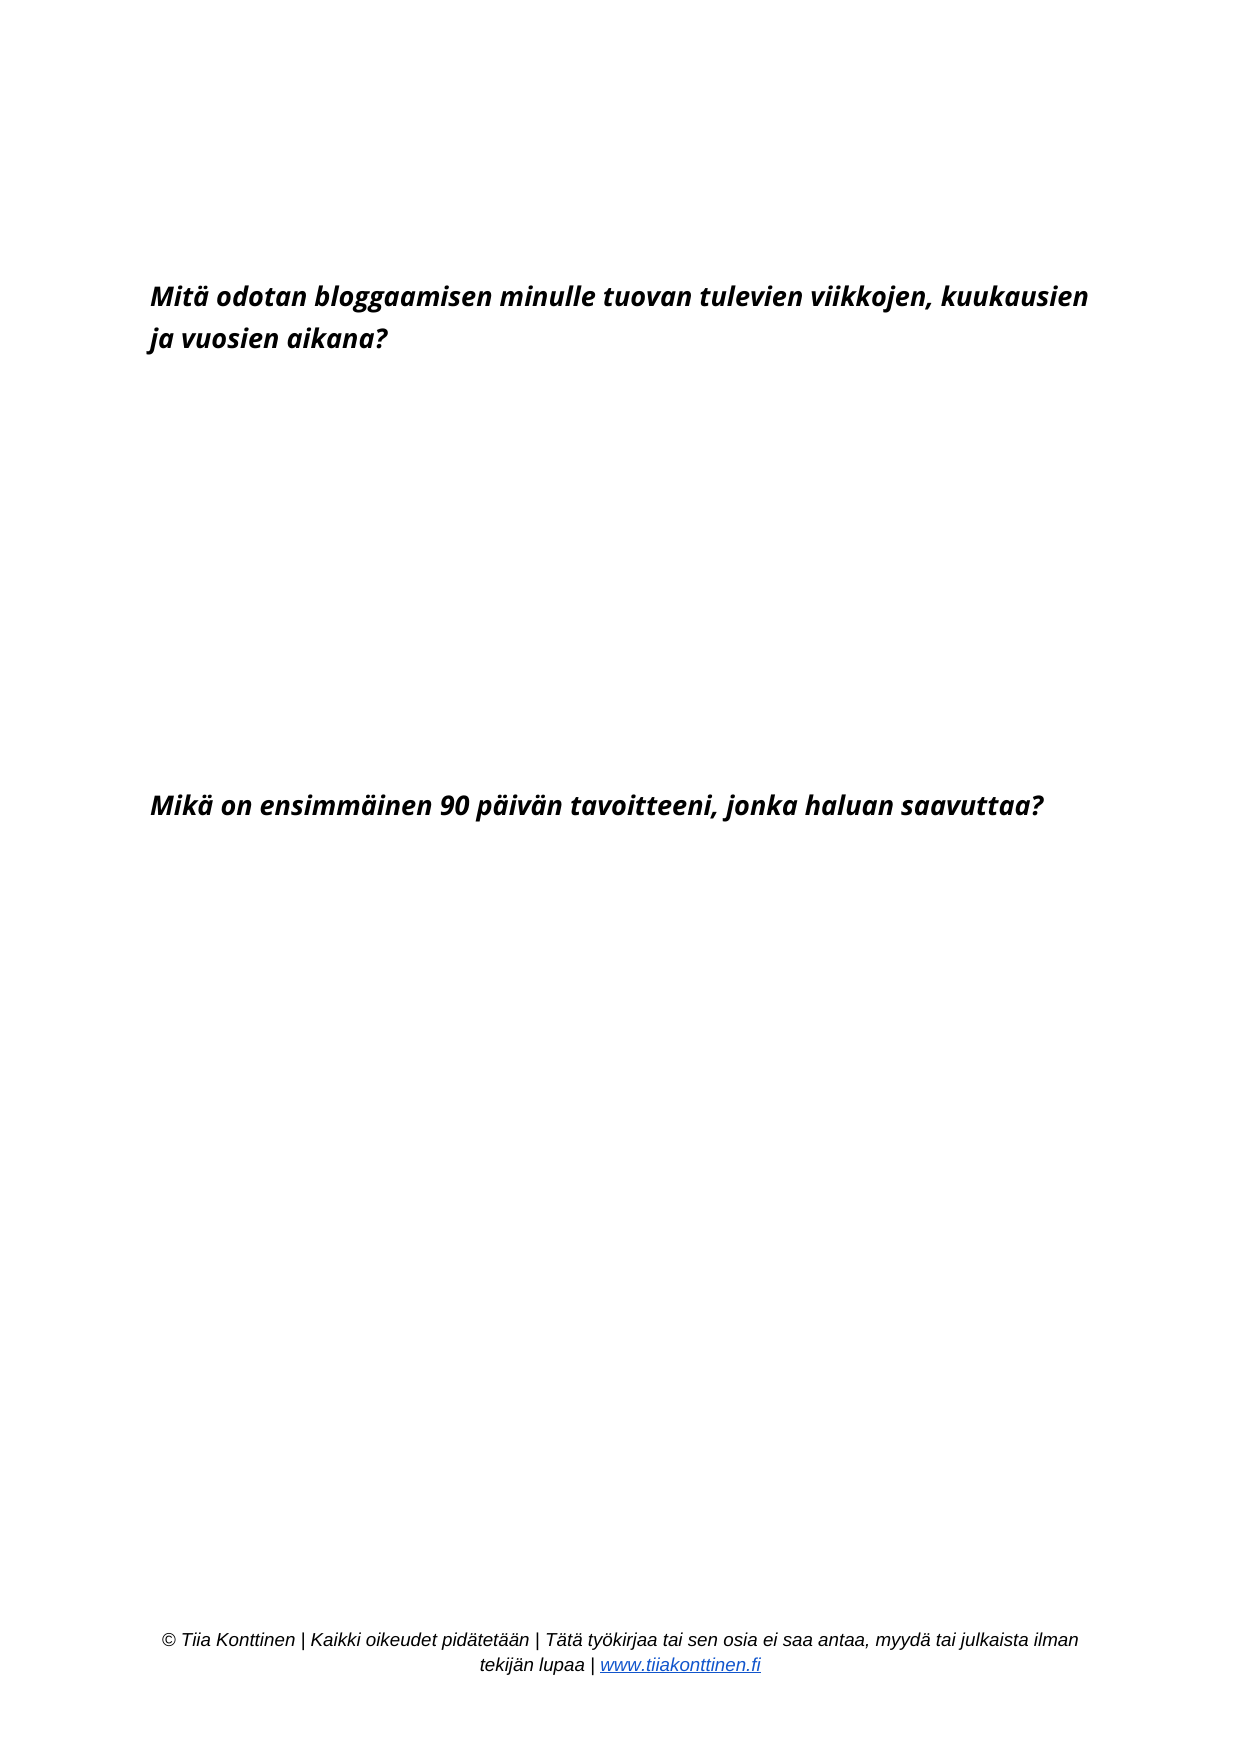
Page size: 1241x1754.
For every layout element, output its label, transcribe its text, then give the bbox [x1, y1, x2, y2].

text Mitä odotan bloggaamisen minulle tuovan tulevien viikkojen, kuukausien ja vuosien aikana? [150, 277, 1090, 356]
text Mikä on ensimmäinen 90 päivän tavoitteeni, jonka haluan saavuttaa? [150, 786, 1090, 823]
